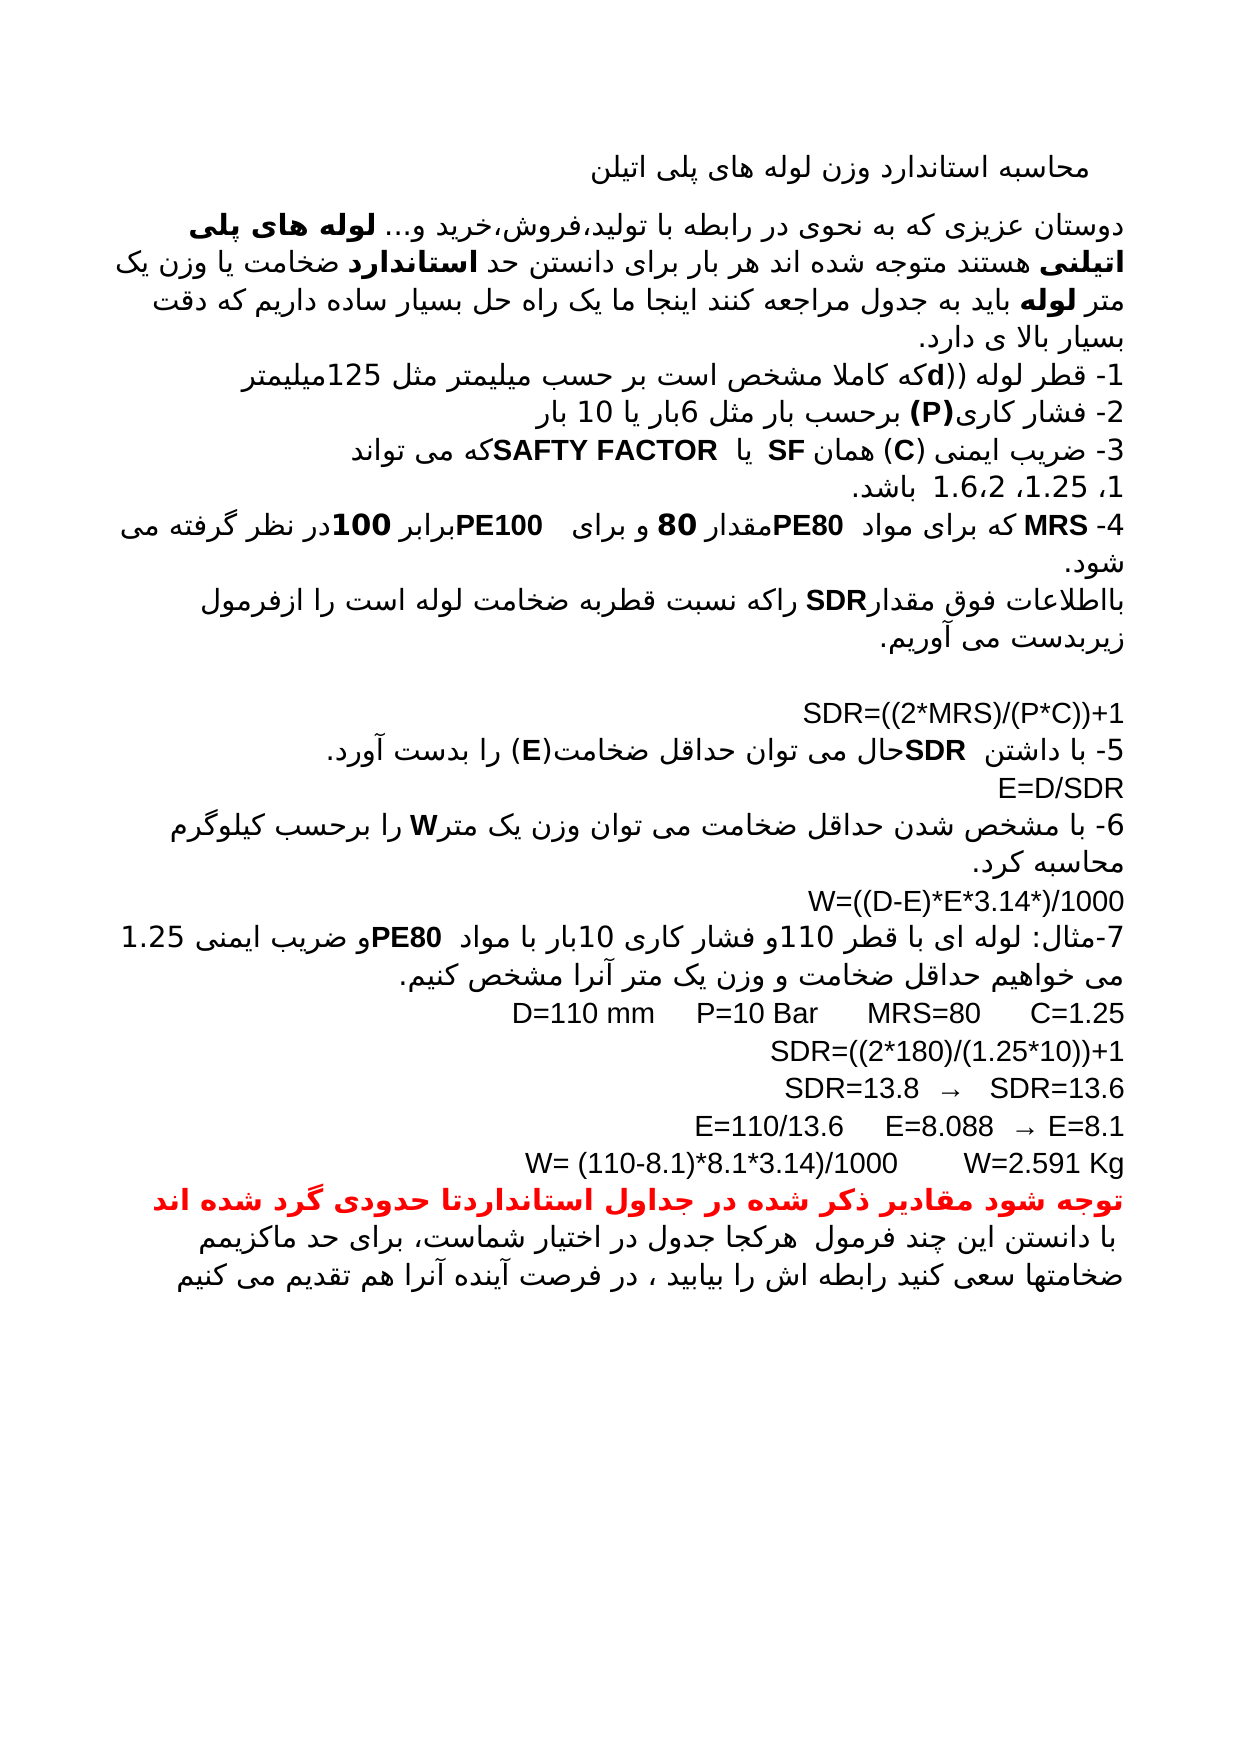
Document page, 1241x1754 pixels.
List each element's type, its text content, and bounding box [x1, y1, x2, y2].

text D=110 mm P=10 Bar MRS=80 C=1.25 [112, 992, 1125, 1030]
text W= (110-8.1)*8.1*3.14)/1000 W=2.591 Kg [112, 1142, 1125, 1180]
text بااطلاعات فوق مقدارSDR راکه نسبت قطربه ضخامت لوله است را ازفرمول زیربدست می آوریم. [112, 580, 1125, 655]
text 2- فشار کاری(P) برحسب بار مثل 6بار یا 10 بار [112, 392, 1125, 430]
text E=D/SDR [112, 767, 1125, 805]
text با دانستن این چند فرمول هرکجا جدول در اختیار شماست، برای حد ماکزیمم ضخامتها سعی کنید رابطه اش را بیابید ، در فرصت آینده آنرا هم تقدیم می کنیم [112, 1217, 1125, 1292]
text 1- قطر لوله ((dکه کاملا مشخص است بر حسب میلیمتر مثل 125میلیمتر [112, 355, 1125, 392]
text 3- ضریب ایمنی (C) همان SF یا SAFTY FACTORکه می تواند 1، 1.25، 1.6،2 باشد. [112, 430, 1125, 505]
text SDR=13.8 → SDR=13.6 [112, 1067, 1125, 1105]
text توجه شود مقادیر ذکر شده در جداول استانداردتا حدودی گرد شده اند [112, 1180, 1125, 1217]
text E=110/13.6 E=8.088 → E=8.1 [112, 1105, 1125, 1142]
text W=((D-E)*E*3.14*)/1000 [112, 880, 1125, 917]
text SDR=((2*180)/(1.25*10))+1 [112, 1030, 1125, 1067]
text 5- با داشتن SDRحال می توان حداقل ضخامت(E) را بدست آورد. [112, 730, 1125, 767]
text SDR=((2*MRS)/(P*C))+1 [112, 692, 1125, 730]
text 6- با مشخص شدن حداقل ضخامت می توان وزن یک مترW را برحسب کیلوگرم محاسبه کرد. [94, 805, 1125, 880]
text دوستان عزیزی که به نحوی در رابطه با تولید،فروش،خرید و... لوله های پلی اتیلنی هستند متوجه شده اند هر بار برای دانستن حد استاندارد ضخامت یا وزن یک متر لوله باید به جدول مراجعه کنند اینجا ما یک راه حل بسیار ساده داریم که دقت بسیار بالا ی دارد. [112, 205, 1125, 355]
text محاسبه استاندارد وزن لوله های پلی اتیلن [150, 150, 1090, 184]
text 4- MRS که برای مواد PE80مقدار 80 و برای PE100برابر 100در نظر گرفته می شود. [112, 505, 1125, 580]
text 7-مثال: لوله ای با قطر 110و فشار کاری 10بار با مواد PE80و ضریب ایمنی 1.25 می خواهیم حداقل ضخامت و وزن یک متر آنرا مشخص کنیم. [112, 917, 1125, 992]
